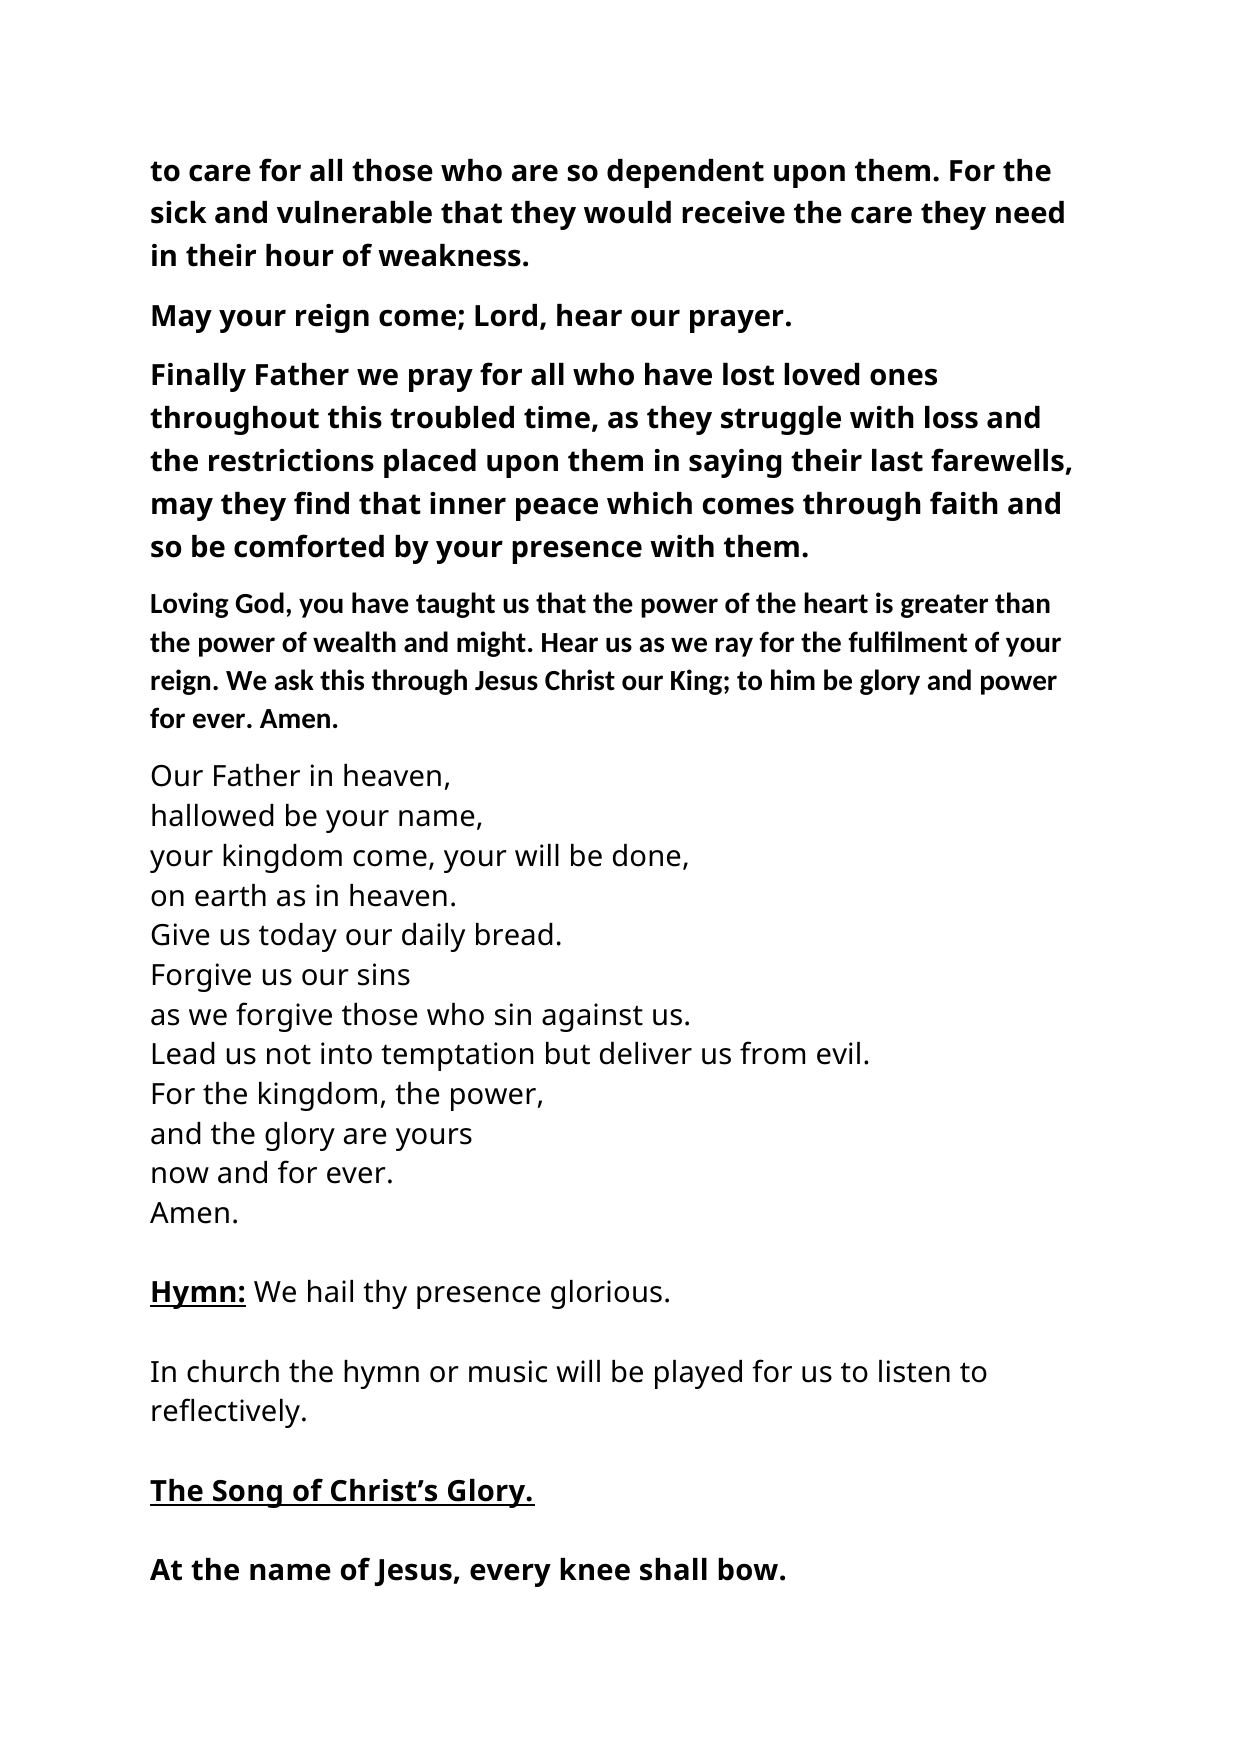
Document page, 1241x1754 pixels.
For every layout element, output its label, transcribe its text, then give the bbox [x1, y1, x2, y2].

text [150, 150, 1090, 275]
text Loving God, you have taught us that the power of the heart is greater than the power of wealth and might. Hear us as we ray for the fulfilment of your reign. We ask this through Jesus Christ our King; to him be glory and power for ever. Amen. [150, 585, 1090, 736]
text May your reign come; Lord, hear our prayer. [150, 295, 1090, 335]
text At the name of Jesus, every knee shall bow. [150, 1549, 1090, 1589]
text Hymn: We hail thy presence glorious. [150, 1272, 1090, 1311]
text In church the hymn or music will be played for us to listen to reflectively. [150, 1351, 1090, 1430]
text Our Father in heaven, hallowed be your name, your kingdom come, your will be done, on earth as in heaven. Give us today our daily bread. Forgive us our sins as we forgive those who sin against us. Lead us not into temptation but deliver us from evil. For the kingdom, the power, and the glory are yours now and for ever. Amen. [150, 756, 1090, 1232]
text Finally Father we pray for all who have lost loved ones throughout this troubled time, as they struggle with loss and the restrictions placed upon them in saying their last farewells, may they find that inner peace which comes through faith and so be comforted by your presence with them. [150, 354, 1090, 566]
text The Song of Christ’s Glory. [150, 1470, 1090, 1510]
